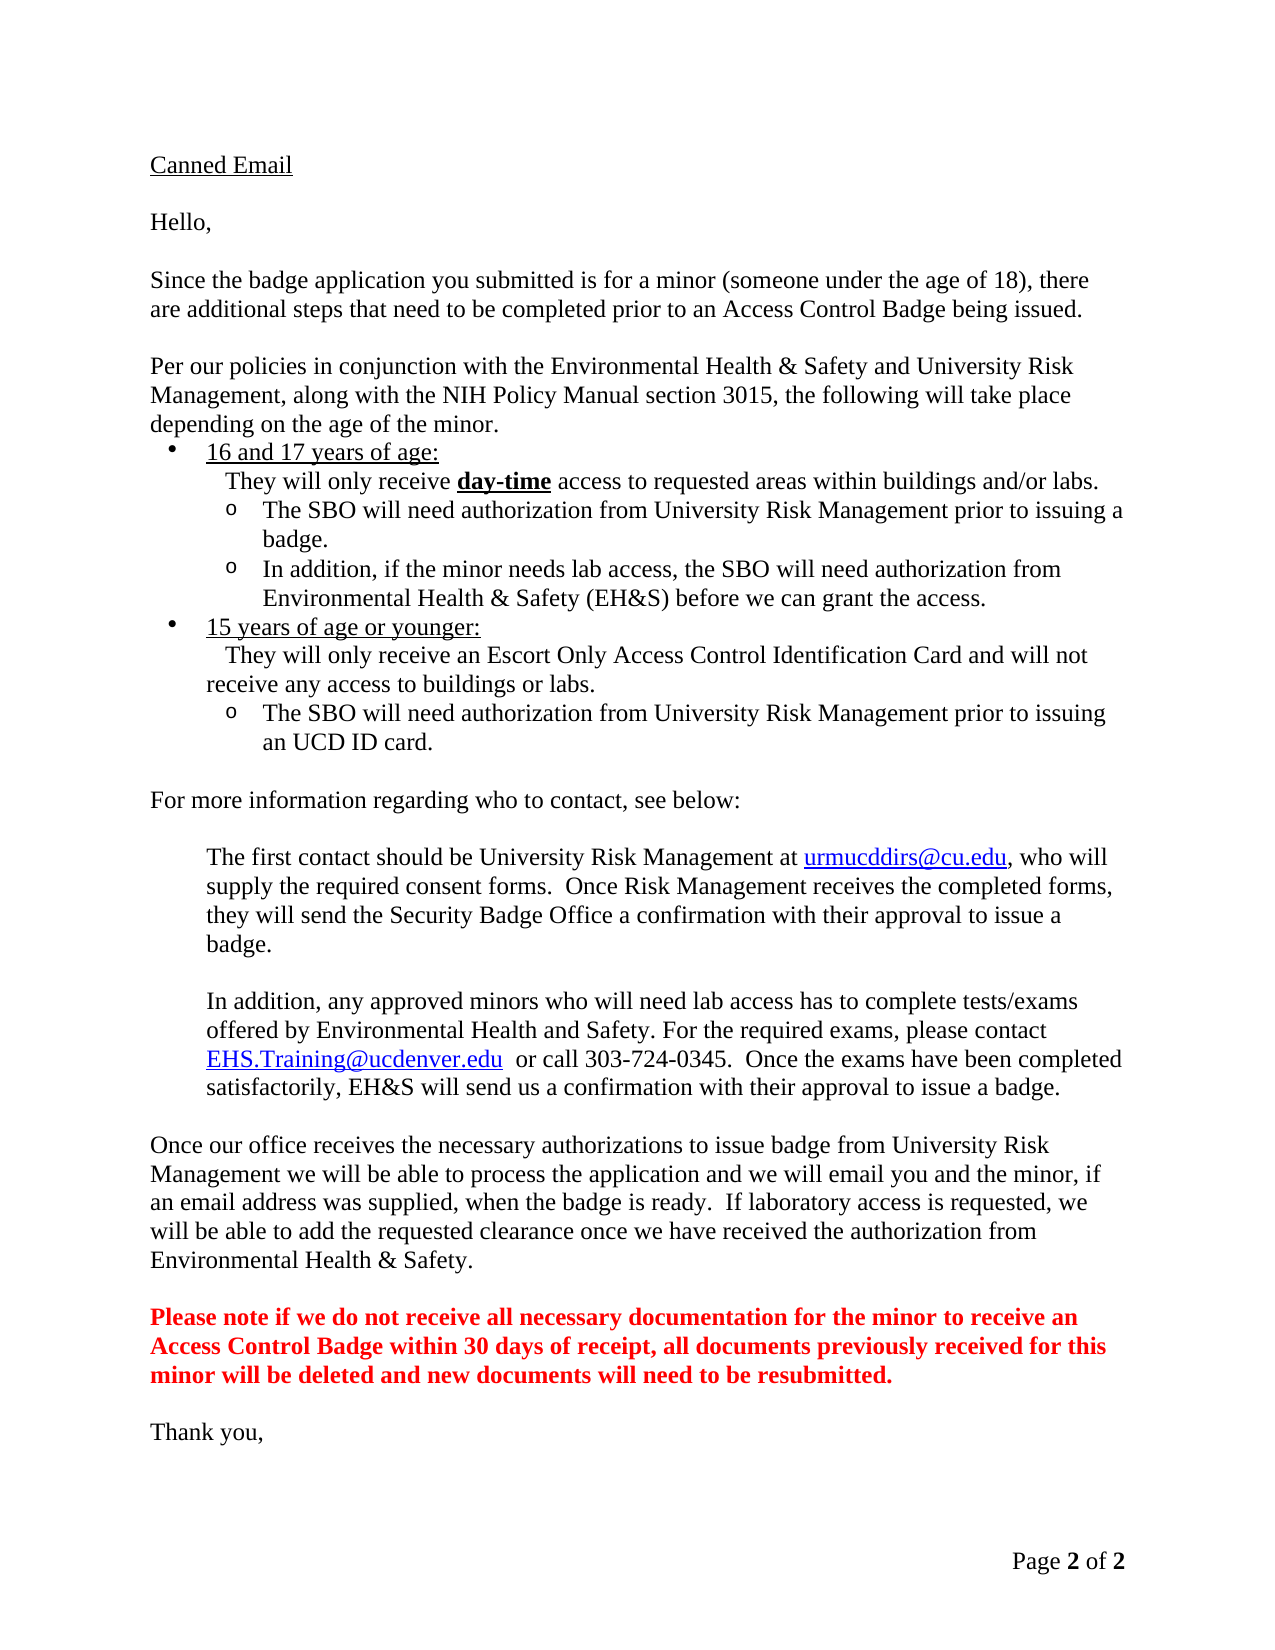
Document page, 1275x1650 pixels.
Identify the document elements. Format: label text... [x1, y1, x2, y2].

text Thank you, [150, 1417, 1125, 1446]
text Per our policies in conjunction with the Environmental Health & Safety and University Risk Management, along with the NIH Policy Manual section 3015, the following will take place depending on the age of the minor. [150, 351, 1125, 437]
text Hello, [150, 207, 1125, 236]
list The SBO will need authorization from University Risk Management prior to issuing an UCD ID card. [225, 698, 1125, 756]
text For more information regarding who to contact, see below: [150, 785, 1125, 814]
text In addition, any approved minors who will need lab access has to complete tests/exams offered by Environmental Health and Safety. For the required exams, please contact EHS.Training@ucdenver.edu or call 303-724-0345. Once the exams have been completed satisfactorily, EH&S will send us a confirmation with their approval to issue a badge. [206, 986, 1125, 1101]
list The SBO will need authorization from University Risk Management prior to issuing a badge. [225, 495, 1125, 553]
text The first contact should be University Risk Management at urmucddirs@cu.edu, who will supply the required consent forms. Once Risk Management receives the completed forms, they will send the Security Badge Office a confirmation with their approval to issue a badge. [206, 842, 1125, 957]
text They will only receive day-time access to requested areas within buildings and/or labs. [206, 466, 1125, 495]
list 16 and 17 years of age: [169, 437, 1125, 466]
text Since the badge application you submitted is for a minor (someone under the age of 18), there are additional steps that need to be completed prior to an Access Control Badge being issued. [150, 265, 1125, 322]
text Please note if we do not receive all necessary documentation for the minor to receive an Access Control Badge within 30 days of receipt, all documents previously received for this minor will be deleted and new documents will need to be resubmitted. [150, 1302, 1125, 1389]
text They will only receive an Escort Only Access Control Identification Card and will not receive any access to buildings or labs. [206, 640, 1125, 698]
text Once our office receives the necessary authorizations to issue badge from University Risk Management we will be able to process the application and we will email you and the minor, if an email address was supplied, when the badge is ready. If laboratory access is requested, we will be able to add the requested clearance once we have received the authorization from Environmental Health & Safety. [150, 1130, 1125, 1274]
text Canned Email [150, 150, 1125, 179]
list 15 years of age or younger: [169, 612, 1125, 640]
list In addition, if the minor needs lab access, the SBO will need authorization from Environmental Health & Safety (EH&S) before we can grant the access. [225, 553, 1125, 612]
